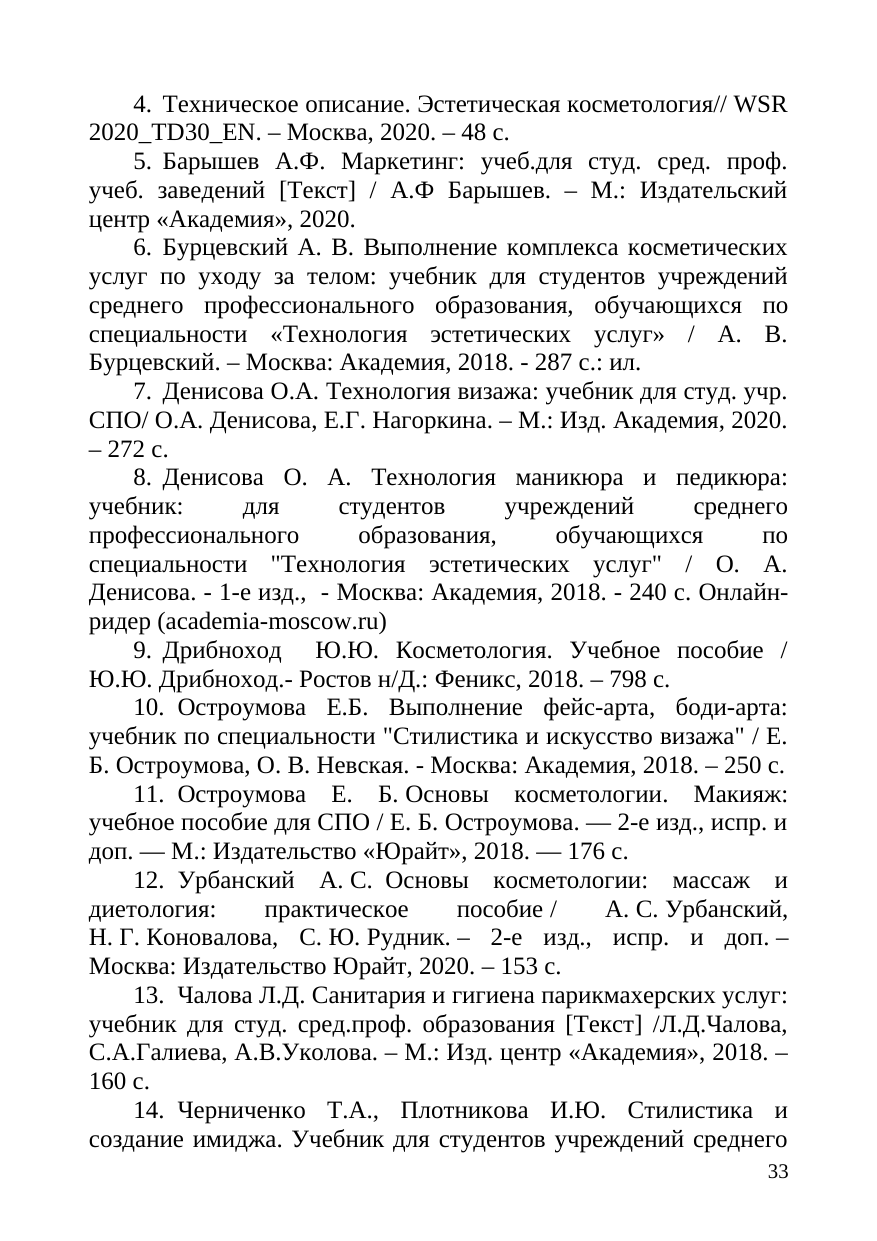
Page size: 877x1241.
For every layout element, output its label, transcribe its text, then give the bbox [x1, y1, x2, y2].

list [89, 1095, 788, 1152]
list Остроумова Е. Б. Основы косметологии. Макияж: учебное пособие для СПО / Е. Б. Остроумова. — 2-е изд., испр. и доп. — М.: Издательство «Юрайт», 2018. — 176 с. [89, 779, 788, 865]
list Денисова О. А. Технология маникюра и педикюра: учебник: для студентов учреждений среднего профессионального образования, обучающихся по специальности "Технология эстетических услуг" / О. А. Денисова. - 1-е изд., - Москва: Академия, 2018. - 240 с. Онлайн-ридер (academia-moscow.ru) [89, 462, 788, 635]
list Урбанский А. С. Основы косметологии: массаж и диетология: практическое пособие / А. С. Урбанский, Н. Г. Коновалова, С. Ю. Рудник. – 2-е изд., испр. и доп. – Москва: Издательство Юрайт, 2020. – 153 с. [89, 865, 788, 980]
list Денисова О.А. Технология визажа: учебник для студ. учр. СПО/ О.А. Денисова, Е.Г. Нагоркина. – М.: Изд. Академия, 2020. – 272 с. [89, 376, 788, 462]
list Барышев А.Ф. Маркетинг: учеб.для студ. сред. проф. учеб. заведений [Текст] / А.Ф Барышев. – М.: Издательский центр «Академия», 2020. [89, 146, 788, 232]
list Остроумова Е.Б. Выполнение фейс-арта, боди-арта: учебник по специальности "Стилистика и искусство визажа" / Е. Б. Остроумова, О. В. Невская. - Москва: Академия, 2018. – 250 с. [89, 692, 788, 779]
list Бурцевский А. В. Выполнение комплекса косметических услуг по уходу за телом: учебник для студентов учреждений среднего профессионального образования, обучающихся по специальности «Технология эстетических услуг» / А. В. Бурцевский. – Москва: Академия, 2018. - 287 с.: ил. [89, 232, 788, 376]
list Техническое описание. Эстетическая косметология// WSR 2020_TD30_EN. – Москва, 2020. – 48 с. [89, 89, 788, 146]
list Чалова Л.Д. Санитария и гигиена парикмахерских услуг: учебник для студ. сред.проф. образования [Текст] /Л.Д.Чалова, С.А.Галиева, А.В.Уколова. – М.: Изд. центр «Академия», 2018. – 160 с. [89, 980, 788, 1095]
list Дрибноход Ю.Ю. Косметология. Учебное пособие / Ю.Ю. Дрибноход.- Ростов н/Д.: Феникс, 2018. – 798 с. [89, 635, 788, 692]
